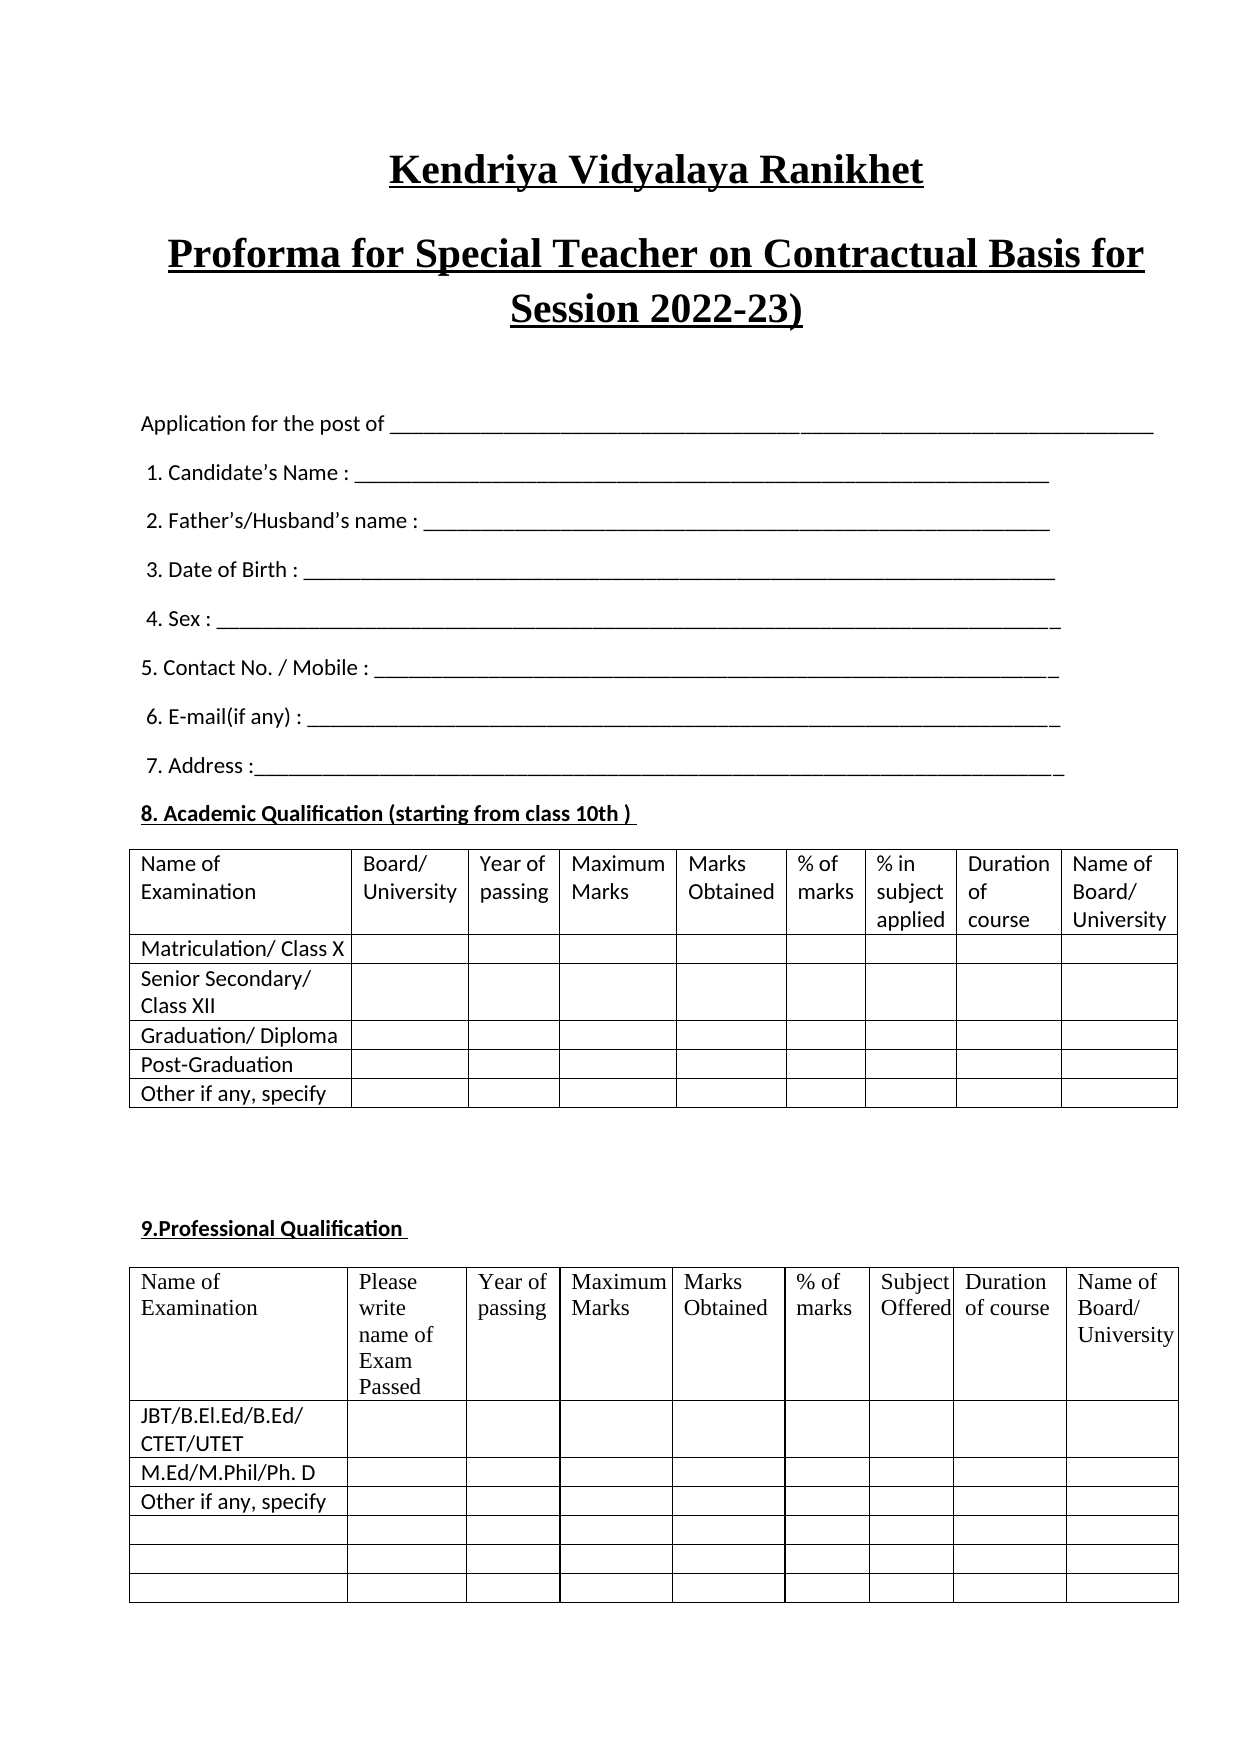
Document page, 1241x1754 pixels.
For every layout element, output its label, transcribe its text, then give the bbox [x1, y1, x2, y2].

table_cell [870, 1516, 953, 1544]
table_cell [348, 1574, 466, 1602]
table_cell [866, 1050, 956, 1078]
table_cell [1067, 1516, 1178, 1544]
table_cell [348, 1516, 466, 1544]
table_cell [469, 964, 559, 1020]
table_cell [957, 935, 1061, 963]
table_cell [1062, 1079, 1177, 1107]
table_cell [352, 964, 468, 1020]
table_cell [352, 935, 468, 963]
table_header Name of Board/ University [1062, 850, 1177, 933]
table_cell [866, 935, 956, 963]
table_cell [673, 1574, 784, 1602]
table_cell [561, 1401, 672, 1457]
table_cell [1067, 1574, 1178, 1602]
table_cell [469, 935, 559, 963]
table_header Name of Board/ University [1067, 1268, 1178, 1400]
table_header Marks Obtained [673, 1268, 784, 1400]
table_cell [954, 1574, 1066, 1602]
table_cell [957, 964, 1061, 1020]
table_header Year of passing [469, 850, 559, 933]
table_cell Post-Graduation [130, 1050, 351, 1078]
text 6. E-mail(if any) : __________________________________________________________________ [141, 702, 1172, 730]
table_cell [348, 1487, 466, 1515]
text Proforma for Special Teacher on Contractual Basis for Session 2022-23) [141, 229, 1172, 332]
table_cell [677, 935, 786, 963]
table_cell [561, 1574, 672, 1602]
table_cell Matriculation/ Class X [130, 935, 351, 963]
table_cell [673, 1458, 784, 1486]
table_cell [677, 1021, 786, 1049]
table_header SubjectOffered [870, 1268, 953, 1400]
table_cell Other if any, specify [130, 1487, 347, 1515]
table_cell [787, 935, 865, 963]
table_cell [467, 1574, 559, 1602]
table_header Name of Examination [130, 850, 351, 933]
table_cell [866, 1079, 956, 1107]
table_cell [130, 1574, 347, 1602]
table_cell [467, 1516, 559, 1544]
table_header Name of Examination [130, 1268, 347, 1400]
table_cell [787, 964, 865, 1020]
table_cell [469, 1079, 559, 1107]
table_header % in subject applied [866, 850, 956, 933]
table_cell [786, 1545, 869, 1573]
table_cell [957, 1079, 1061, 1107]
table_cell [1062, 1021, 1177, 1049]
table_cell M.Ed/M.Phil/Ph. D [130, 1458, 347, 1486]
text 9.Professional Qualification [141, 1214, 1172, 1242]
table_header Board/ University [352, 850, 468, 933]
table_cell [786, 1487, 869, 1515]
table_cell [560, 935, 676, 963]
table_cell [561, 1545, 672, 1573]
table_header Duration of course [957, 850, 1061, 933]
table_cell [560, 1050, 676, 1078]
table_cell [673, 1516, 784, 1544]
table_cell [561, 1516, 672, 1544]
table_cell [677, 1050, 786, 1078]
table_cell [352, 1050, 468, 1078]
table_header Duration of course [954, 1268, 1066, 1400]
table_cell [561, 1458, 672, 1486]
text 4. Sex : __________________________________________________________________________ [141, 604, 1172, 632]
table_cell [561, 1487, 672, 1515]
table_cell [787, 1079, 865, 1107]
table_cell [130, 1545, 347, 1573]
table_cell [560, 1079, 676, 1107]
table_cell [954, 1545, 1066, 1573]
table_cell [673, 1545, 784, 1573]
table_cell [1062, 964, 1177, 1020]
table_cell [786, 1458, 869, 1486]
table_cell Other if any, specify [130, 1079, 351, 1107]
table_cell [870, 1487, 953, 1515]
table_cell [870, 1574, 953, 1602]
table_cell [1067, 1545, 1178, 1573]
table_cell [786, 1401, 869, 1457]
table_cell [1067, 1401, 1178, 1457]
table_cell [954, 1487, 1066, 1515]
table_cell [348, 1401, 466, 1457]
text 7. Address :_______________________________________________________________________ [141, 751, 1172, 779]
table_header % of marks [787, 850, 865, 933]
table_cell [954, 1401, 1066, 1457]
table_cell [954, 1458, 1066, 1486]
table_cell [866, 964, 956, 1020]
table_cell [1062, 1050, 1177, 1078]
text Kendriya Vidyalaya Ranikhet [141, 144, 1172, 192]
table_cell JBT/B.El.Ed/B.Ed/ CTET/UTET [130, 1401, 347, 1457]
table_cell [469, 1021, 559, 1049]
table_header Marks Obtained [677, 850, 786, 933]
table_cell [866, 1021, 956, 1049]
table_cell [1067, 1458, 1178, 1486]
table_cell [560, 964, 676, 1020]
table_cell Senior Secondary/ Class XII [130, 964, 351, 1020]
text 5. Contact No. / Mobile : ____________________________________________________________ [141, 653, 1172, 681]
table_header Please write name of Exam Passed [348, 1268, 466, 1400]
text 1. Candidate’s Name : _____________________________________________________________ [141, 458, 1172, 486]
table_cell [352, 1021, 468, 1049]
table_cell [954, 1516, 1066, 1544]
table_header Maximum Marks [560, 850, 676, 933]
text 2. Father’s/Husband’s name : _______________________________________________________ [141, 506, 1172, 534]
text 3. Date of Birth : __________________________________________________________________ [141, 555, 1172, 583]
text 8. Academic Qualification (starting from class 10th ) [141, 799, 1172, 828]
table_header Year of passing [467, 1268, 559, 1400]
table_cell [787, 1050, 865, 1078]
table_cell [673, 1401, 784, 1457]
table_header % of marks [786, 1268, 869, 1400]
table_cell [786, 1516, 869, 1544]
table_header Maximum Marks [561, 1268, 672, 1400]
text Application for the post of ___________________________________________________________________ [141, 409, 1172, 437]
table_cell [957, 1050, 1061, 1078]
table_cell [787, 1021, 865, 1049]
table_cell [870, 1545, 953, 1573]
table_cell [467, 1487, 559, 1515]
table_cell [1067, 1487, 1178, 1515]
table_cell [673, 1487, 784, 1515]
table_cell [130, 1516, 347, 1544]
table_cell [467, 1545, 559, 1573]
table_cell [469, 1050, 559, 1078]
table_cell [467, 1401, 559, 1457]
table_cell [560, 1021, 676, 1049]
table_cell [352, 1079, 468, 1107]
table_cell [1062, 935, 1177, 963]
table_cell [348, 1458, 466, 1486]
table_cell [870, 1401, 953, 1457]
table_cell [348, 1545, 466, 1573]
table_cell Graduation/ Diploma [130, 1021, 351, 1049]
table_cell [786, 1574, 869, 1602]
table_cell [677, 964, 786, 1020]
table_cell [957, 1021, 1061, 1049]
table_cell [467, 1458, 559, 1486]
table_cell [677, 1079, 786, 1107]
table_cell [870, 1458, 953, 1486]
